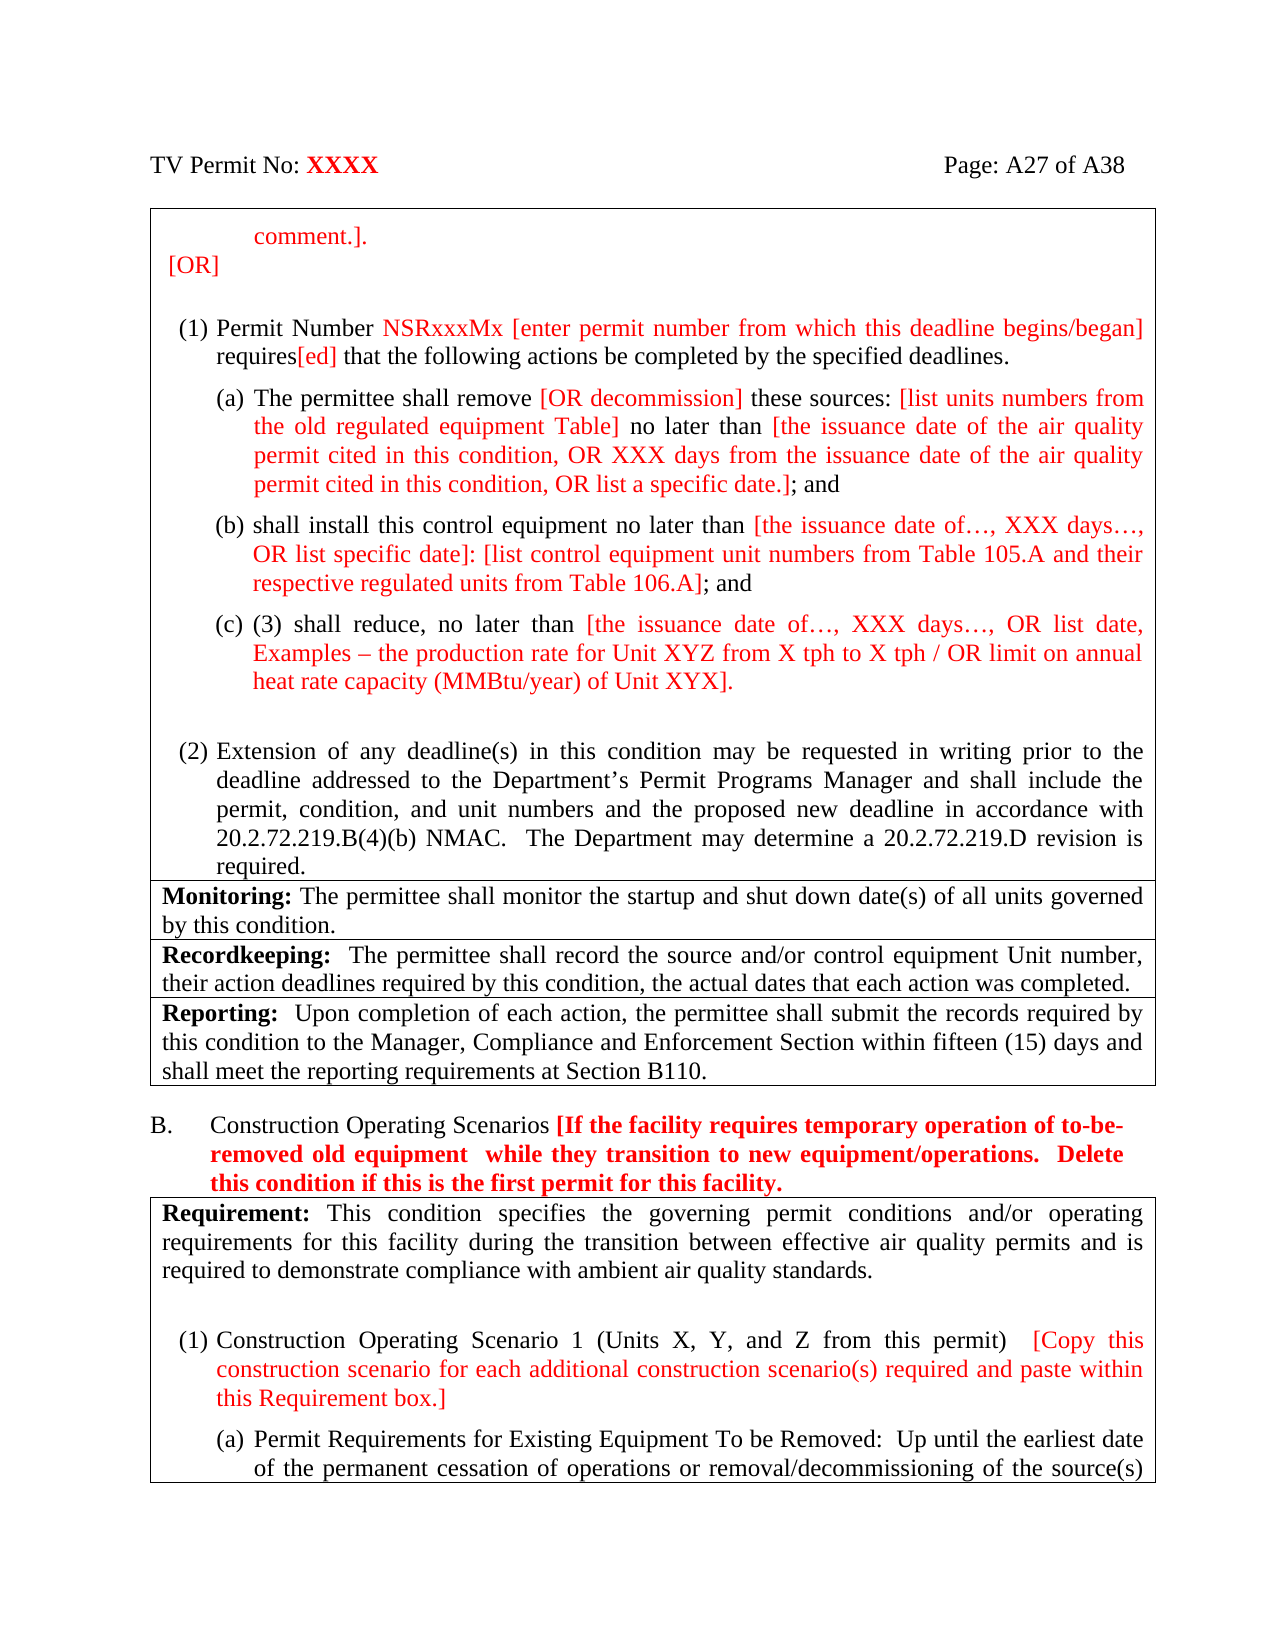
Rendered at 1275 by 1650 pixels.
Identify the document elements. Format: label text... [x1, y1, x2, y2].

table_cell Recordkeeping: The permittee shall record the source and/or control equipment Unit number, their action deadlines required by this condition, the actual dates that each action was completed. [151, 940, 1155, 997]
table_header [151, 209, 1155, 880]
text Construction Operating Scenarios [If the facility requires temporary operation of to-be-removed old equipment while they transition to new equipment/operations. Delete this condition if this is the first permit for this facility. [150, 1111, 1125, 1197]
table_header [151, 1198, 1155, 1482]
table_cell Monitoring: The permittee shall monitor the startup and shut down date(s) of all units governed by this condition. [151, 881, 1155, 939]
table_cell Reporting: Upon completion of each action, the permittee shall submit the records required by this condition to the Manager, Compliance and Enforcement Section within fifteen (15) days and shall meet the reporting requirements at Section B110. [151, 998, 1155, 1084]
